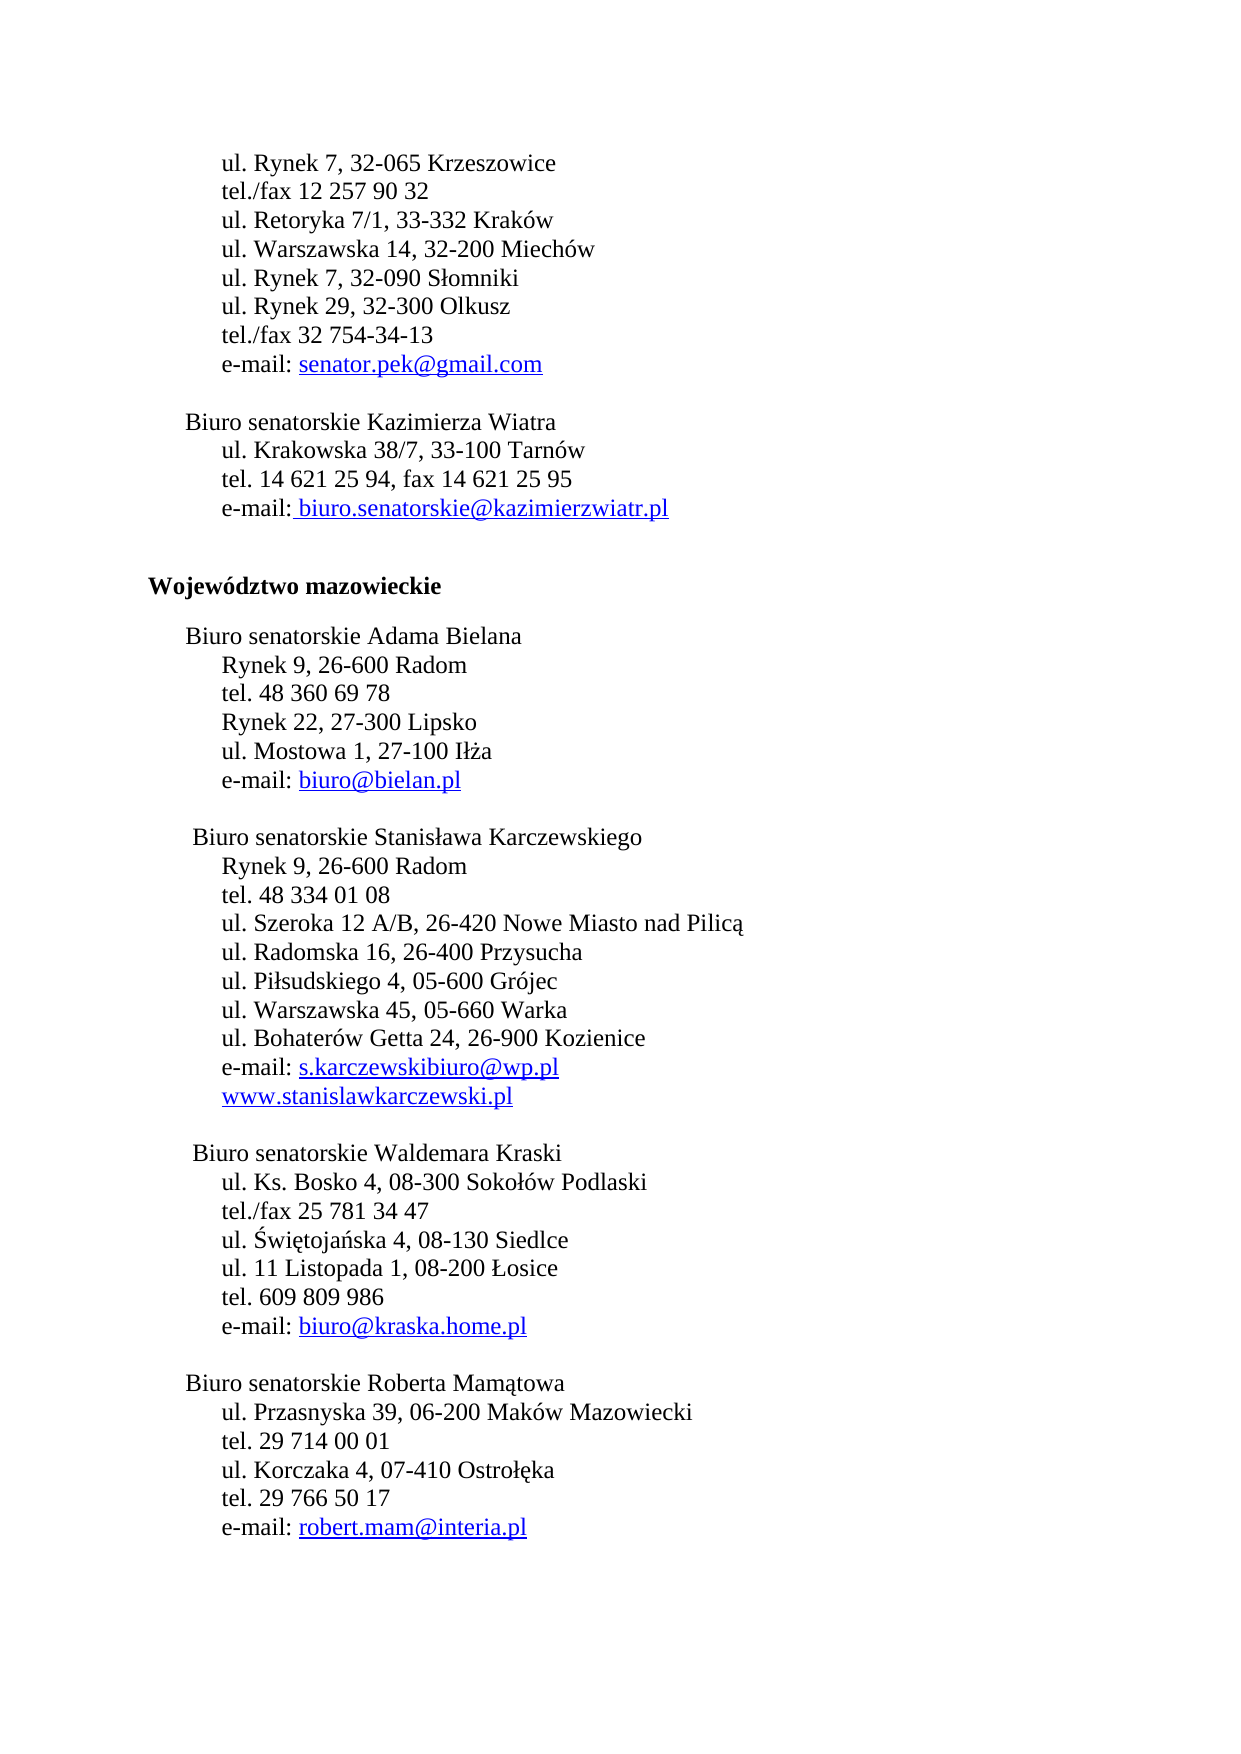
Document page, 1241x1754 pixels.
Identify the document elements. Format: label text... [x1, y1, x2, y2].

text Biuro senatorskie Adama Bielana [185, 621, 1093, 650]
text Biuro senatorskie Kazimierza Wiatra [185, 407, 1093, 436]
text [221, 148, 1093, 378]
text Rynek 9, 26-600 Radom tel. 48 334 01 08 ul. Szeroka 12 A/B, 26-420 Nowe Miasto nad Pilicą ul. Radomska 16, 26-400 Przysucha ul. Piłsudskiego 4, 05-600 Grójec ul. Warszawska 45, 05-660 Warka ul. Bohaterów Getta 24, 26-900 Kozienice e-mail: s.karczewskibiuro@wp.pl www.stanislawkarczewski.pl [221, 851, 1093, 1110]
text Rynek 9, 26-600 Radom tel. 48 360 69 78 Rynek 22, 27-300 Lipsko ul. Mostowa 1, 27-100 Iłża e-mail: biuro@bielan.pl [221, 650, 1093, 793]
text ul. Krakowska 38/7, 33-100 Tarnów tel. 14 621 25 94, fax 14 621 25 95 e-mail: biuro.senatorskie@kazimierzwiatr.pl [572, 436, 1093, 522]
text Województwo mazowieckie [148, 571, 1093, 600]
text ul. Ks. Bosko 4, 08-300 Sokołów Podlaski tel./fax 25 781 34 47 ul. Świętojańska 4, 08-130 Siedlce ul. 11 Listopada 1, 08-200 Łosice tel. 609 809 986 e-mail: biuro@kraska.home.pl [221, 1167, 1093, 1340]
text Biuro senatorskie Waldemara Kraski [192, 1138, 1093, 1167]
text Biuro senatorskie Roberta Mamątowa [185, 1368, 1093, 1397]
text ul. Przasnyska 39, 06-200 Maków Mazowiecki tel. 29 714 00 01 ul. Korczaka 4, 07-410 Ostrołęka tel. 29 766 50 17 e-mail: robert.mam@interia.pl [221, 1397, 1093, 1541]
text Biuro senatorskie Stanisława Karczewskiego [192, 822, 1093, 851]
